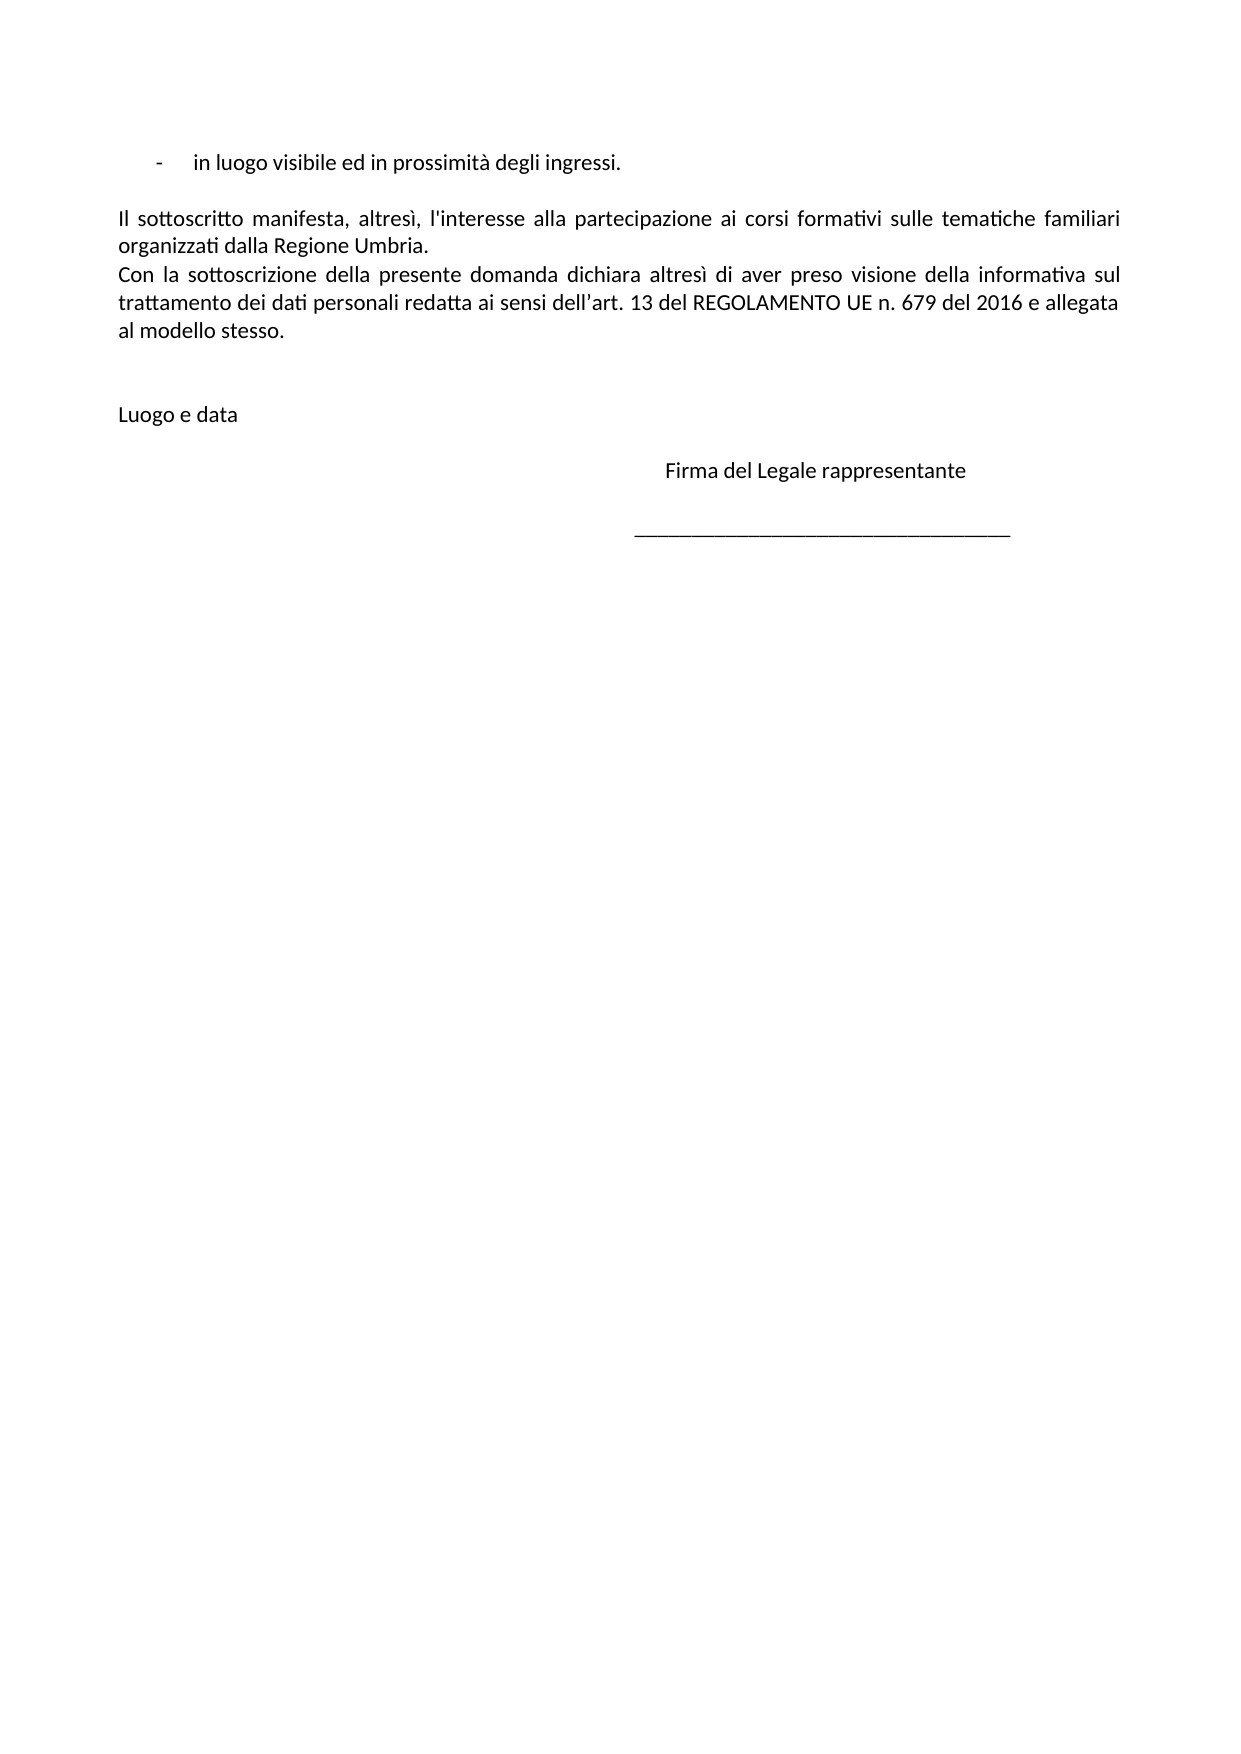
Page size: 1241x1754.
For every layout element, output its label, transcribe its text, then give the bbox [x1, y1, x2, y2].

list in luogo visibile ed in prossimità degli ingressi. [156, 148, 1122, 176]
text Il sottoscritto manifesta, altresì, l'interesse alla partecipazione ai corsi formativi sulle tematiche familiari organizzati dalla Regione Umbria. [118, 204, 1122, 260]
text _________________________________ [634, 512, 1122, 540]
text Firma del Legale rappresentante [118, 456, 1122, 484]
text Luogo e data [118, 400, 1122, 428]
text Con la sottoscrizione della presente domanda dichiara altresì di aver preso visione della informativa sul trattamento dei dati personali redatta ai sensi dell’art. 13 del REGOLAMENTO UE n. 679 del 2016 e allegata al modello stesso. [118, 260, 1122, 344]
